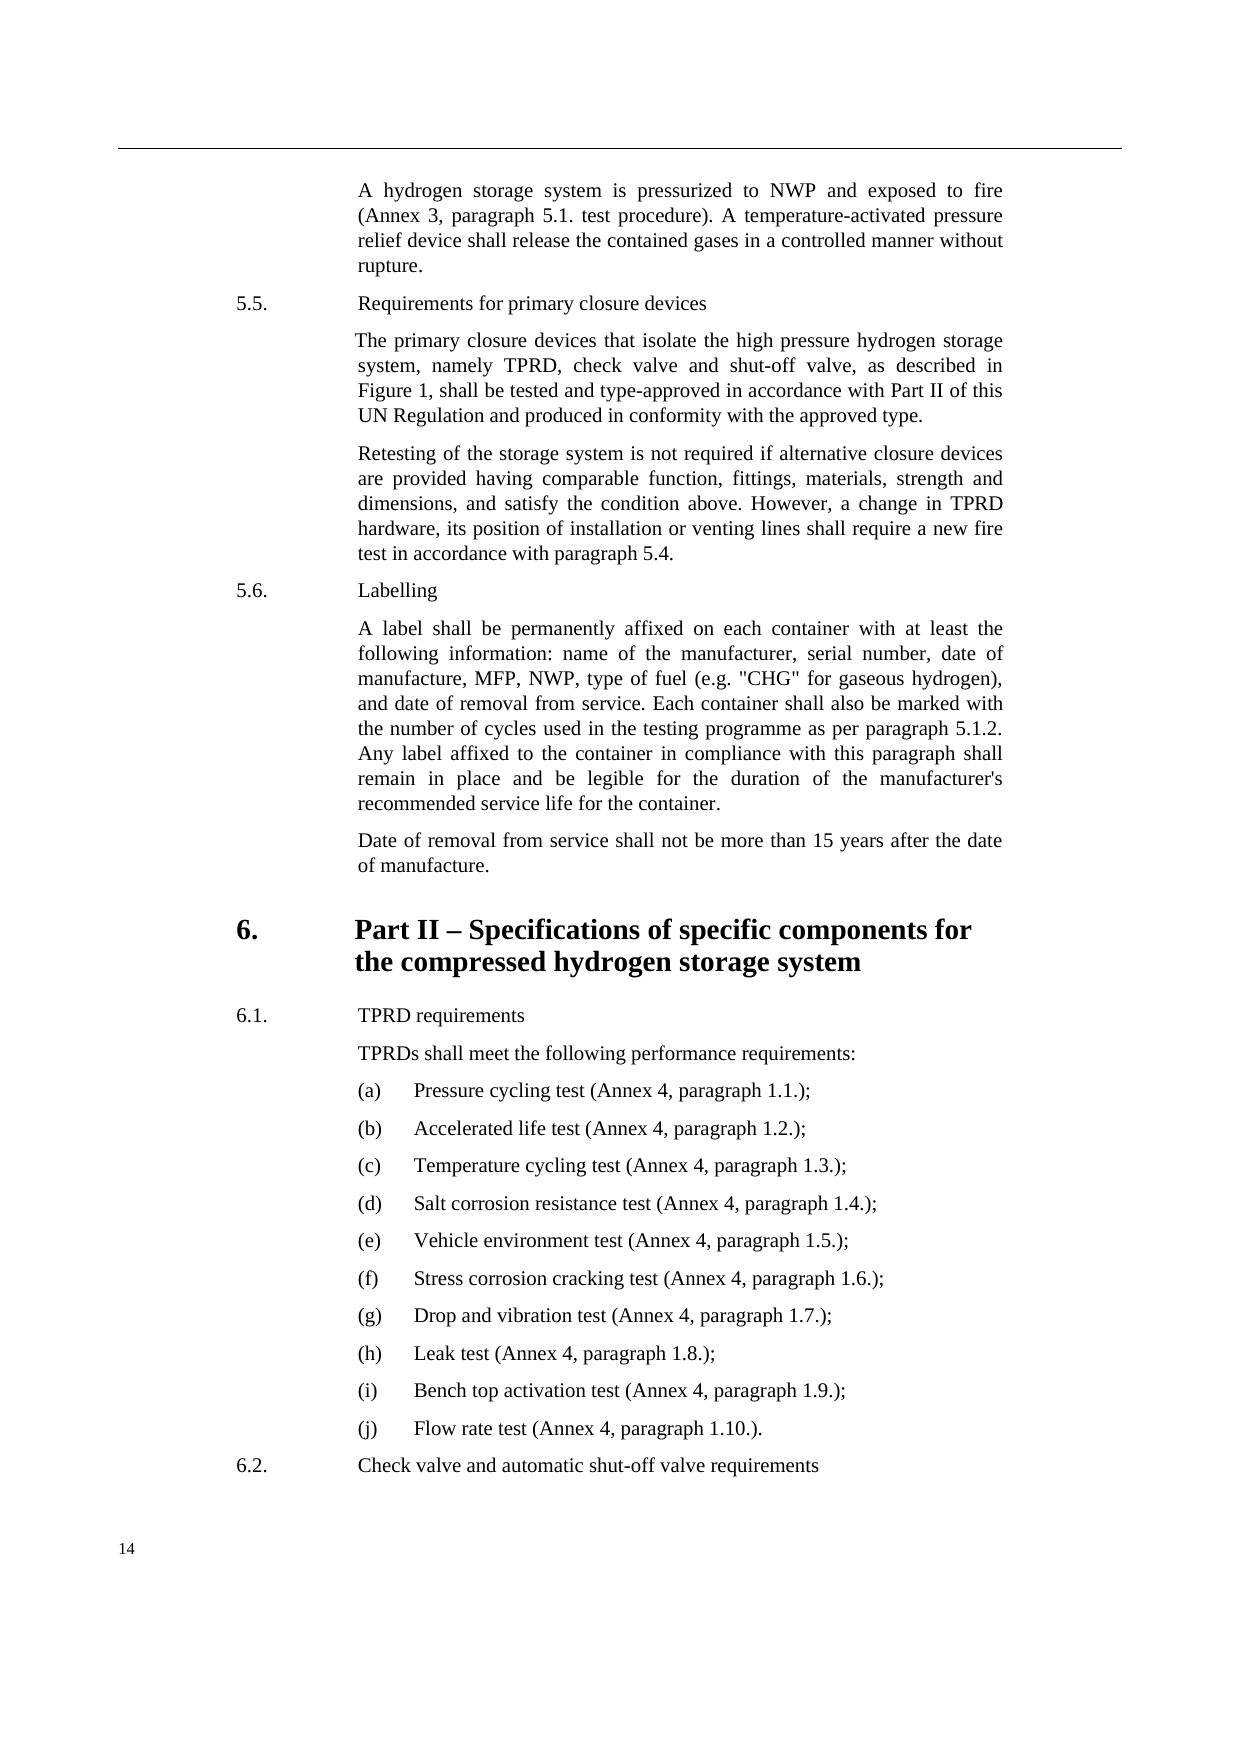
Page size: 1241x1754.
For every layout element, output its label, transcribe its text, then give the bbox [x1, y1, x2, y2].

text (c) Temperature cycling test (Annex 4, paragraph 1.3.); [236, 1152, 1004, 1177]
text (b) Accelerated life test (Annex 4, paragraph 1.2.); [236, 1115, 1004, 1140]
text (j) Flow rate test (Annex 4, paragraph 1.10.). [236, 1415, 1004, 1440]
text (h) Leak test (Annex 4, paragraph 1.8.); [236, 1340, 1004, 1365]
text (d) Salt corrosion resistance test (Annex 4, paragraph 1.4.); [236, 1190, 1004, 1215]
text A hydrogen storage system is pressurized to NWP and exposed to fire (Annex 3, paragraph 5.1. test procedure). A temperature-activated pressure relief device shall release the contained gases in a controlled manner without rupture. [236, 177, 1004, 277]
text 6.2. Check valve and automatic shut-off valve requirements [236, 1452, 1004, 1477]
text A label shall be permanently affixed on each container with at least the following information: name of the manufacturer, serial number, date of manufacture, MFP, NWP, type of fuel (e.g. "CHG" for gaseous hydrogen), and date of removal from service. Each container shall also be marked with the number of cycles used in the testing programme as per paragraph 5.1.2. Any label affixed to the container in compliance with this paragraph shall remain in place and be legible for the duration of the manufacturer's recommended service life for the container. [236, 615, 1004, 815]
text Date of removal from service shall not be more than 15 years after the date of manufacture. [236, 827, 1004, 877]
text TPRDs shall meet the following performance requirements: [236, 1040, 1004, 1065]
text 5.6. Labelling [236, 577, 1004, 602]
text (i) Bench top activation test (Annex 4, paragraph 1.9.); [236, 1377, 1004, 1402]
text 5.5. Requirements for primary closure devices [236, 290, 1004, 315]
text (e) Vehicle environment test (Annex 4, paragraph 1.5.); [236, 1227, 1004, 1252]
text The primary closure devices that isolate the high pressure hydrogen storage system, namely TPRD, check valve and shut-off valve, as described in Figure 1, shall be tested and type-approved in accordance with Part II of this UN Regulation and produced in conformity with the approved type. [354, 327, 1004, 427]
text (f) Stress corrosion cracking test (Annex 4, paragraph 1.6.); [236, 1265, 1004, 1290]
text (a) Pressure cycling test (Annex 4, paragraph 1.1.); [236, 1077, 1004, 1102]
text (g) Drop and vibration test (Annex 4, paragraph 1.7.); [236, 1302, 1004, 1327]
text 6. Part II – Specifications of specific components for the compressed hydrogen storage system [236, 915, 1004, 977]
text 6.1. TPRD requirements [236, 1002, 1004, 1027]
text Retesting of the storage system is not required if alternative closure devices are provided having comparable function, fittings, materials, strength and dimensions, and satisfy the condition above. However, a change in TPRD hardware, its position of installation or venting lines shall require a new fire test in accordance with paragraph 5.4. [236, 440, 1004, 565]
